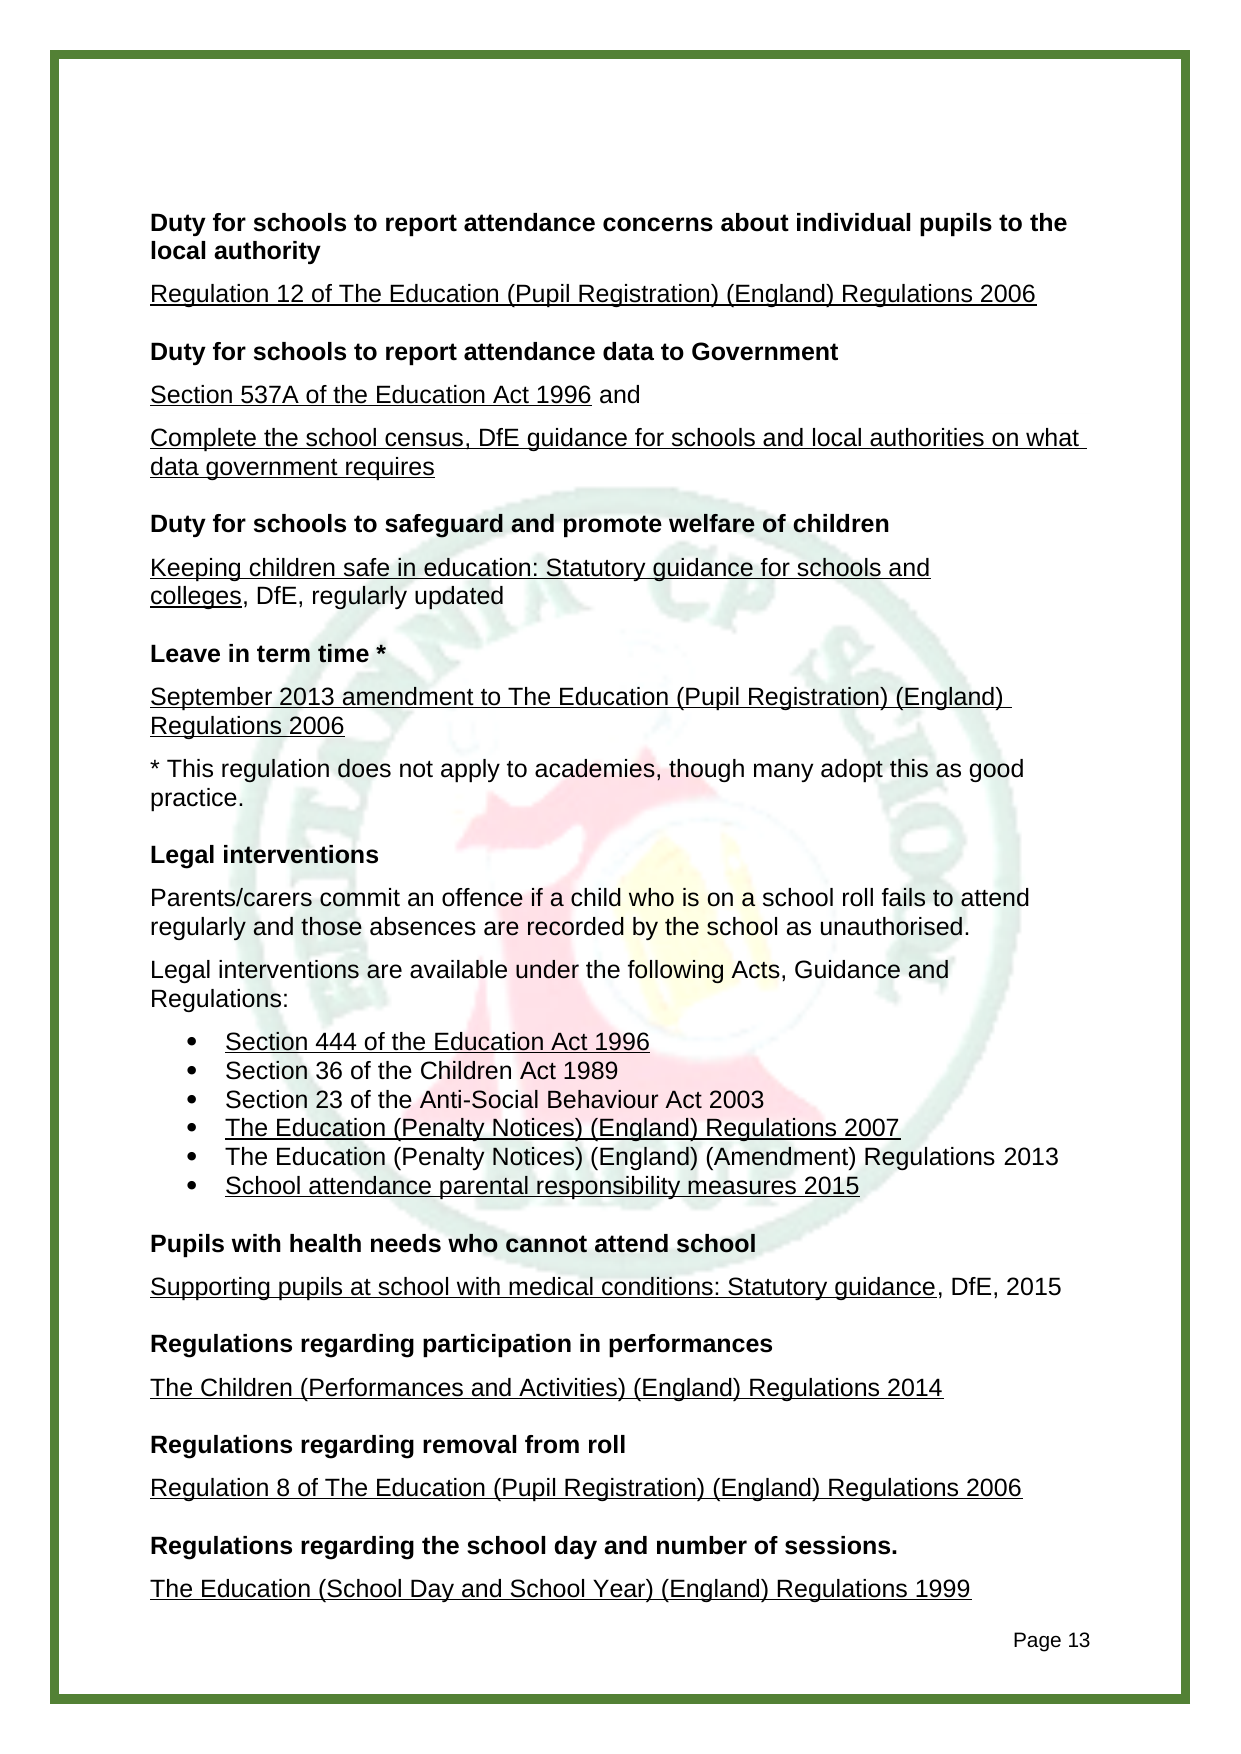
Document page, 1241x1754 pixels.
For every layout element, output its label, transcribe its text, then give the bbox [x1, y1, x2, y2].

text colleges, DfE, regularly updated [150, 581, 1090, 610]
list Section 444 of the Education Act 1996 [187, 1027, 1090, 1056]
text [150, 279, 1090, 308]
text Duty for schools to safeguard and promote welfare of children [150, 509, 1090, 538]
text Supporting pupils at school with medical conditions: Statutory guidance, DfE, 2015 [150, 1272, 1090, 1301]
text Duty for schools to report attendance data to Government [150, 337, 1090, 366]
text Leave in term time * [150, 639, 1090, 667]
list The Education (Penalty Notices) (England) (Amendment) Regulations 2013 [187, 1142, 1090, 1171]
text Keeping children safe in education: Statutory guidance for schools and [150, 552, 1090, 581]
list Section 36 of the Children Act 1989 [187, 1056, 1090, 1084]
text Complete the school census, DfE guidance for schools and local authorities on what data government requires [150, 423, 1090, 481]
text * This regulation does not apply to academies, though many adopt this as good practice. [150, 754, 1090, 811]
text Section 537A of the Education Act 1996 and [150, 380, 1090, 409]
list School attendance parental responsibility measures 2015 [187, 1171, 1090, 1200]
text Parents/carers commit an offence if a child who is on a school roll fails to attend regularly and those absences are recorded by the school as unauthorised. [150, 883, 1090, 941]
text Regulations regarding participation in performances [150, 1329, 1090, 1358]
text September 2013 amendment to The Education (Pupil Registration) (England) Regulations 2006 [150, 682, 1090, 739]
text Regulations regarding the school day and number of sessions. [150, 1531, 1090, 1559]
text Regulation 8 of The Education (Pupil Registration) (England) Regulations 2006 [150, 1473, 1090, 1502]
text The Education (School Day and School Year) (England) Regulations 1999 [150, 1574, 1090, 1602]
text Pupils with health needs who cannot attend school [150, 1229, 1090, 1257]
text Legal interventions are available under the following Acts, Guidance and Regulations: [150, 955, 1090, 1012]
list The Education (Penalty Notices) (England) Regulations 2007 [187, 1113, 1090, 1142]
text The Children (Performances and Activities) (England) Regulations 2014 [150, 1372, 1090, 1401]
list Section 23 of the Anti-Social Behaviour Act 2003 [187, 1084, 1090, 1113]
text Legal interventions [150, 840, 1090, 869]
text Regulations regarding removal from roll [150, 1430, 1090, 1459]
text Duty for schools to report attendance concerns about individual pupils to the local authority [150, 207, 1090, 265]
